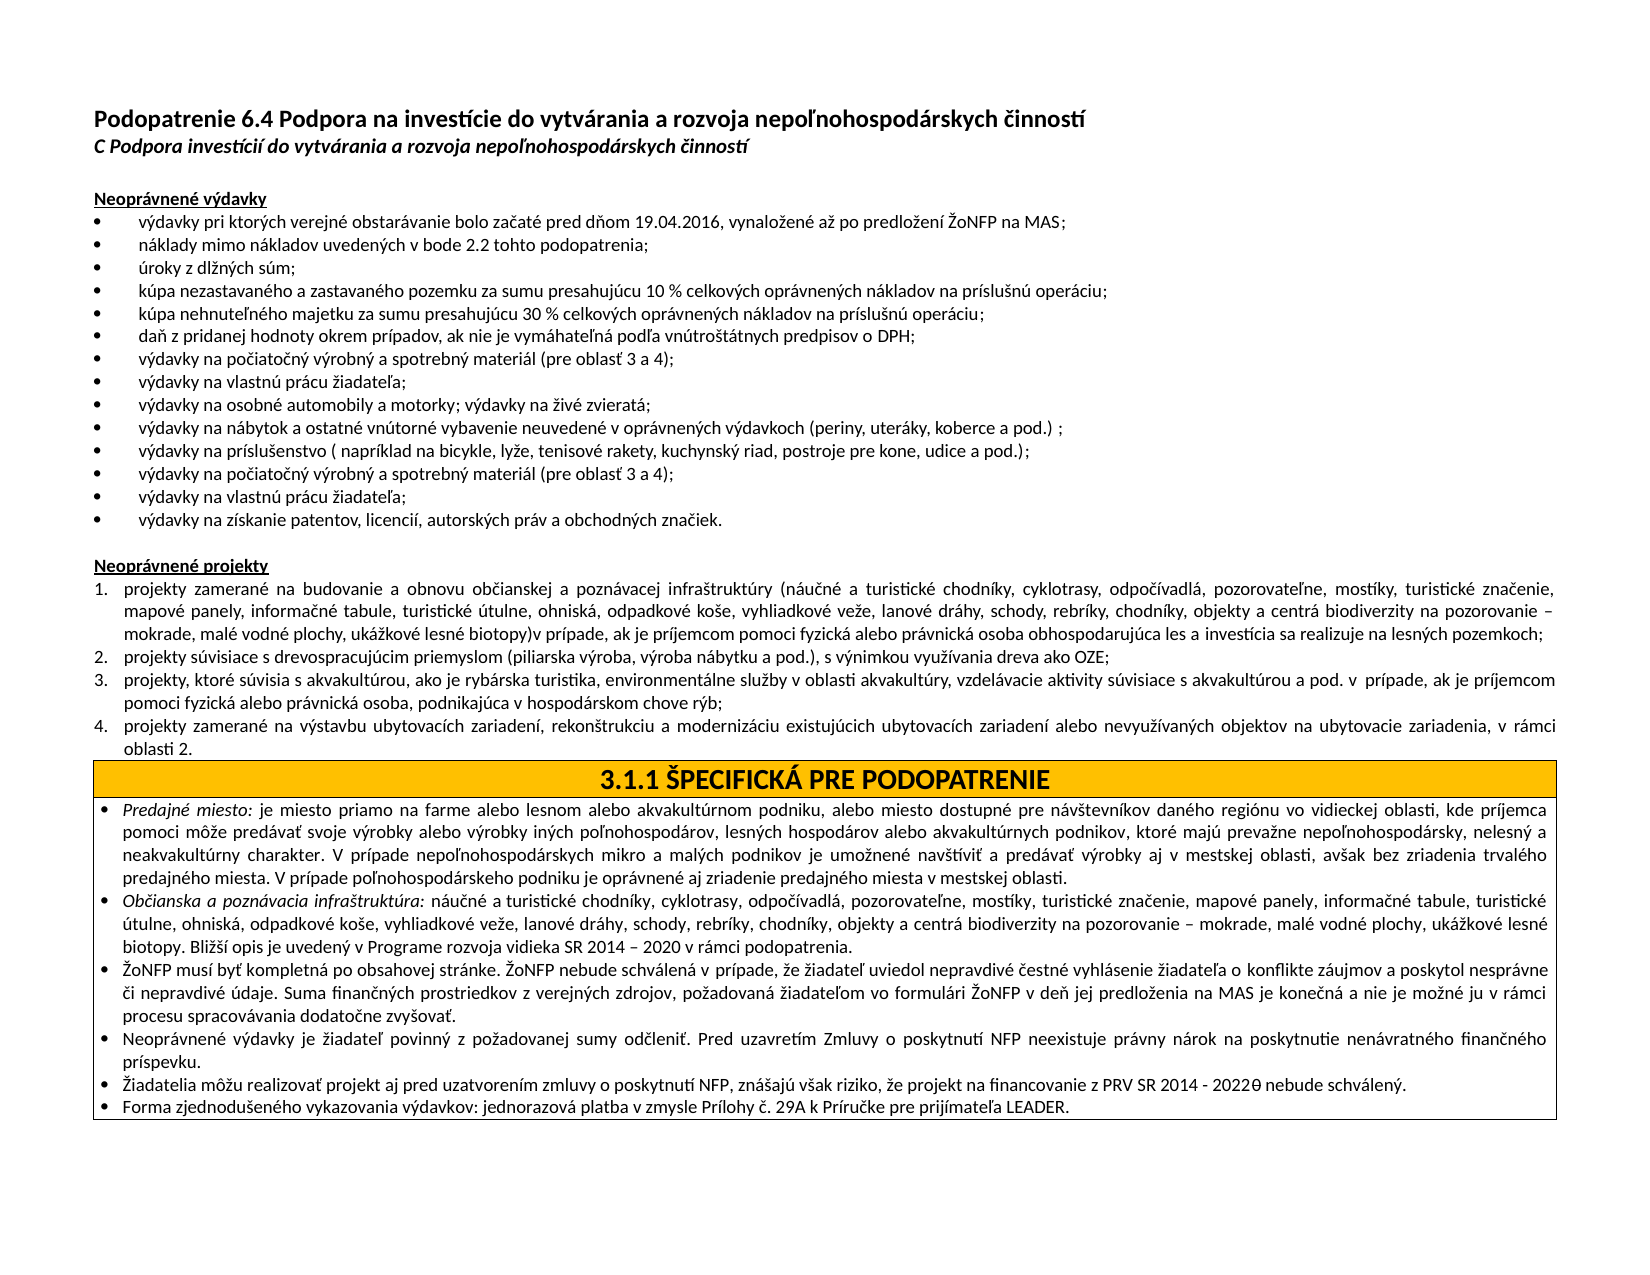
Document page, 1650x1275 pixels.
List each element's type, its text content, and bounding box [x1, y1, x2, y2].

list výdavky na počiatočný výrobný a spotrebný materiál (pre oblasť 3 a 4); [94, 348, 1556, 371]
text Neoprávnené výdavky [94, 187, 1556, 210]
list daň z pridanej hodnoty okrem prípadov, ak nie je vymáhateľná podľa vnútroštátnych predpisov o DPH; [94, 325, 1556, 348]
table_header 3.1.1 ŠpecificKÁ PRE PODOPATRENIE [94, 761, 1556, 797]
list úroky z dlžných súm; [94, 256, 1556, 279]
list projekty zamerané na budovanie a obnovu občianskej a poznávacej infraštruktúry (náučné a turistické chodníky, cyklotrasy, odpočívadlá, pozorovateľne, mostíky, turistické značenie, mapové panely, informačné tabule, turistické útulne, ohniská, odpadkové koše, vyhliadkové veže, lanové dráhy, schody, rebríky, chodníky, objekty a centrá biodiverzity na pozorovanie – mokrade, malé vodné plochy, ukážkové lesné biotopy)v prípade, ak je príjemcom pomoci fyzická alebo právnická osoba obhospodarujúca les a investícia sa realizuje na lesných pozemkoch; [94, 577, 1556, 646]
list výdavky na vlastnú prácu žiadateľa; [94, 485, 1556, 508]
list výdavky na príslušenstvo ( napríklad na bicykle, lyže, tenisové rakety, kuchynský riad, postroje pre kone, udice a pod.); [94, 439, 1556, 462]
table_cell Predajné miesto: je miesto priamo na farme alebo lesnom alebo akvakultúrnom podniku, alebo miesto dostupné pre návštevníkov daného regiónu vo vidieckej oblasti, kde príjemca pomoci môže predávať svoje výrobky alebo výrobky iných poľnohospodárov, lesných hospodárov alebo akvakultúrnych podnikov, ktoré majú prevažne nepoľnohospodársky, nelesný a neakvakultúrny charakter. V prípade nepoľnohospodárskych mikro a malých podnikov je umožnené navštíviť a predávať výrobky aj v mestskej oblasti, avšak bez zriadenia trvalého predajného miesta. V prípade poľnohospodárskeho podniku je oprávnené aj zriadenie predajného miesta v mestskej oblasti. Občianska a poznávacia infraštruktúra: náučné a turistické chodníky, cyklotrasy, odpočívadlá, pozorovateľne, mostíky, turistické značenie, mapové panely, informačné tabule, turistické útulne, ohniská, odpadkové koše, vyhliadkové veže, lanové dráhy, schody, rebríky, chodníky, objekty a centrá biodiverzity na pozorovanie – mokrade, malé vodné plochy, ukážkové lesné biotopy. Bližší opis je uvedený v Programe rozvoja vidieka SR 2014 – 2020 v rámci podopatrenia. ŽoNFP musí byť kompletná po obsahovej stránke. ŽoNFP nebude schválená v prípade, že žiadateľ uviedol nepravdivé čestné vyhlásenie žiadateľa o konflikte záujmov a poskytol nesprávne či nepravdivé údaje. Suma finančných prostriedkov z verejných zdrojov, požadovaná žiadateľom vo formulári ŽoNFP v deň jej predloženia na MAS je konečná a nie je možné ju v rámci procesu spracovávania dodatočne zvyšovať. Neoprávnené výdavky je žiadateľ povinný z požadovanej sumy odčleniť. Pred uzavretím Zmluvy o poskytnutí NFP neexistuje právny nárok na poskytnutie nenávratného finančného príspevku. Žiadatelia môžu realizovať projekt aj pred uzatvorením zmluvy o poskytnutí NFP, znášajú však riziko, že projekt na financovanie z PRV SR 2014 - 20220 nebude schválený. Forma zjednodušeného vykazovania výdavkov: jednorazová platba v zmysle Prílohy č. 29A k Príručke pre prijímateľa LEADER. [94, 798, 1556, 1119]
list výdavky na nábytok a ostatné vnútorné vybavenie neuvedené v oprávnených výdavkoch (periny, uteráky, koberce a pod.) ; [94, 416, 1556, 439]
text Neoprávnené projekty [94, 554, 1556, 577]
list projekty zamerané na výstavbu ubytovacích zariadení, rekonštrukciu a modernizáciu existujúcich ubytovacích zariadení alebo nevyužívaných objektov na ubytovacie zariadenia, v rámci oblasti 2. [94, 714, 1556, 760]
list výdavky na počiatočný výrobný a spotrebný materiál (pre oblasť 3 a 4); [94, 462, 1556, 485]
list výdavky na osobné automobily a motorky; výdavky na živé zvieratá; [94, 393, 1556, 416]
list výdavky pri ktorých verejné obstarávanie bolo začaté pred dňom 19.04.2016, vynaložené až po predložení ŽoNFP na MAS; [94, 210, 1556, 233]
list kúpa nehnuteľného majetku za sumu presahujúcu 30 % celkových oprávnených nákladov na príslušnú operáciu; [94, 302, 1556, 325]
list náklady mimo nákladov uvedených v bode 2.2 tohto podopatrenia; [94, 233, 1556, 256]
text Podopatrenie 6.4 Podpora na investície do vytvárania a rozvoja nepoľnohospodárskych činností [94, 103, 1556, 134]
list projekty súvisiace s drevospracujúcim priemyslom (piliarska výroba, výroba nábytku a pod.), s výnimkou využívania dreva ako OZE; [94, 646, 1556, 668]
list výdavky na vlastnú prácu žiadateľa; [94, 371, 1556, 393]
text C Podpora investícií do vytvárania a rozvoja nepoľnohospodárskych činností [94, 134, 1556, 159]
list kúpa nezastavaného a zastavaného pozemku za sumu presahujúcu 10 % celkových oprávnených nákladov na príslušnú operáciu; [94, 279, 1556, 302]
list výdavky na získanie patentov, licencií, autorských práv a obchodných značiek. [94, 508, 1556, 531]
list projekty, ktoré súvisia s akvakultúrou, ako je rybárska turistika, environmentálne služby v oblasti akvakultúry, vzdelávacie aktivity súvisiace s akvakultúrou a pod. v prípade, ak je príjemcom pomoci fyzická alebo právnická osoba, podnikajúca v hospodárskom chove rýb; [94, 668, 1556, 714]
